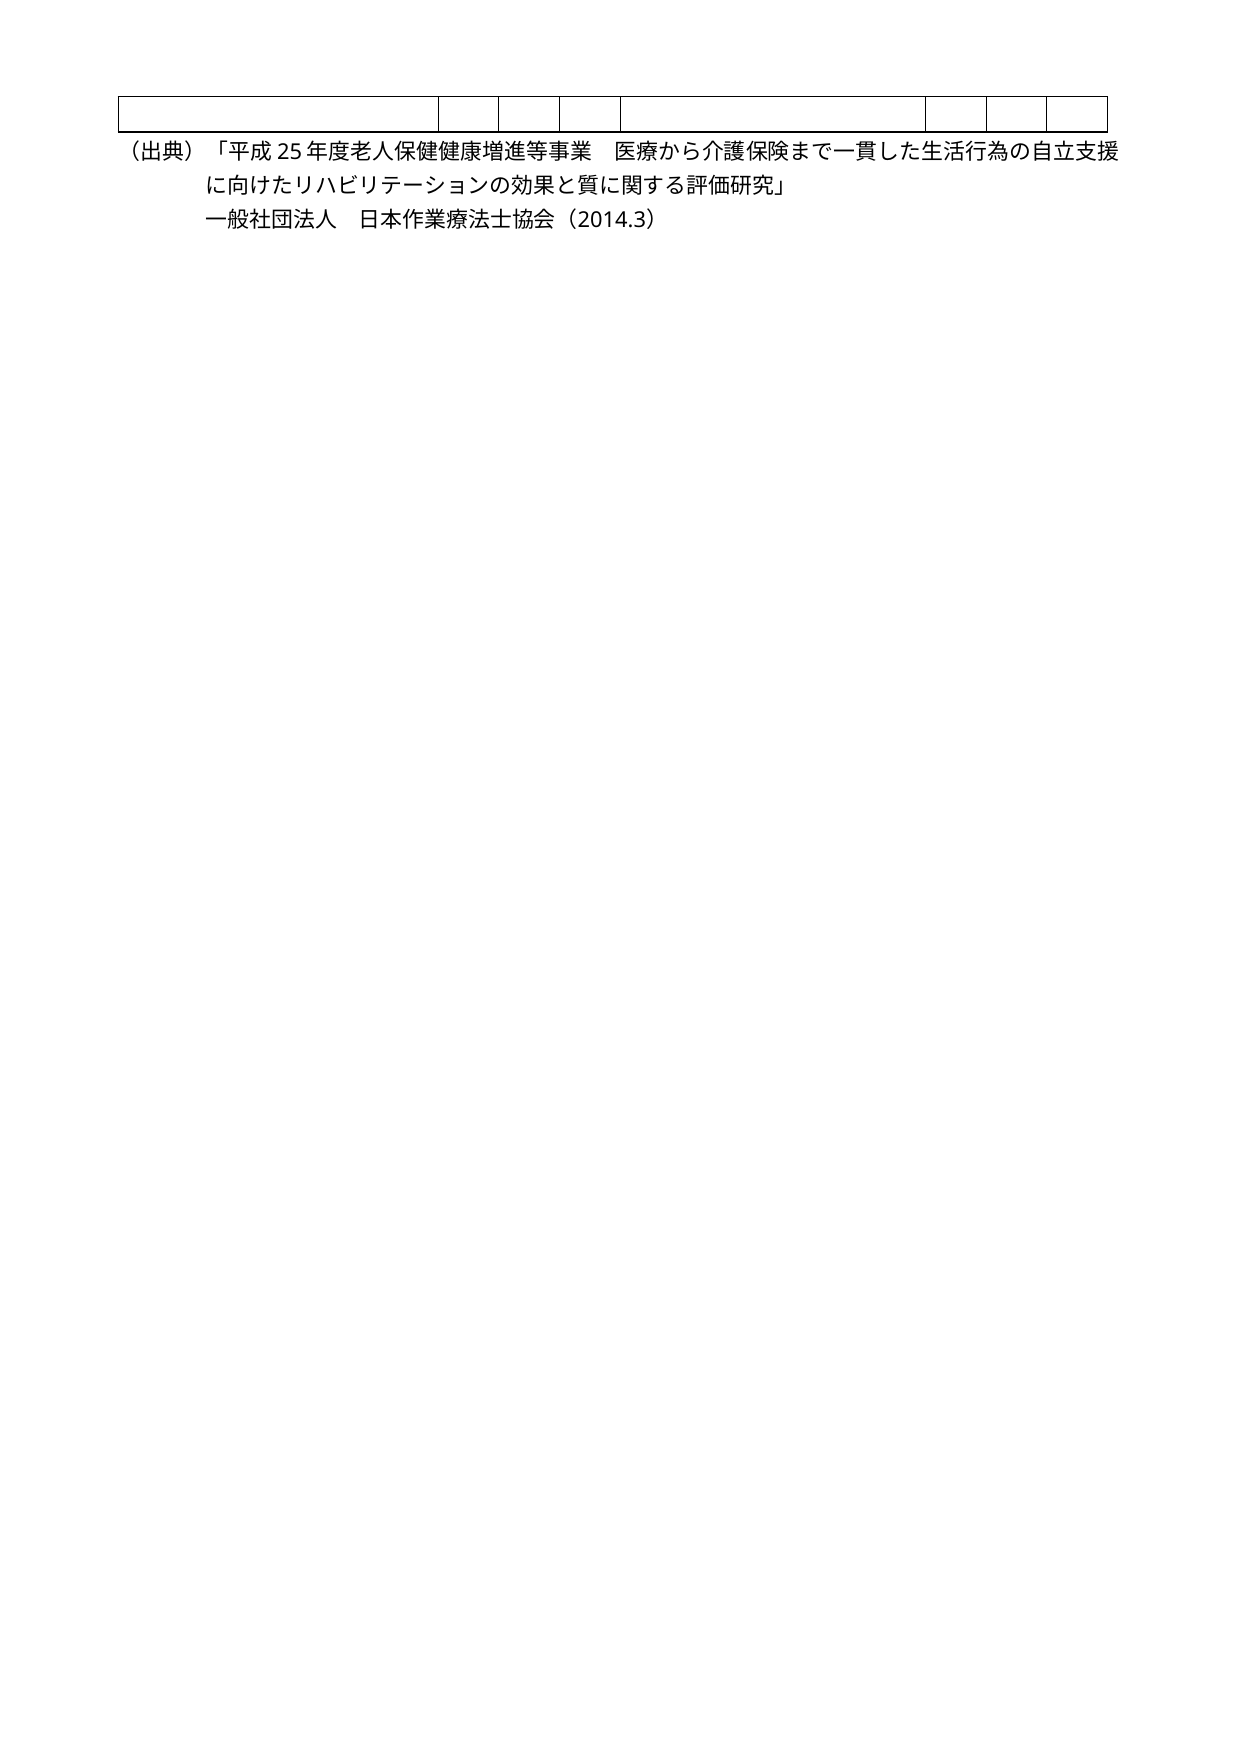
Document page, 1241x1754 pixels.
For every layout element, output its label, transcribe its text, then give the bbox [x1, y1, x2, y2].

text 一般社団法人 日本作業療法士協会（2014.3） [118, 201, 1122, 235]
table_cell [119, 97, 438, 131]
table_cell [621, 97, 925, 131]
text （出典）「平成25年度老人保健健康増進等事業 医療から介護保険まで一貫した生活行為の自立支援に向けたリハビリテーションの効果と質に関する評価研究」 [118, 132, 1122, 201]
table_cell [560, 97, 620, 131]
table_cell [499, 97, 559, 131]
table_cell [987, 97, 1046, 131]
table_cell [926, 97, 986, 131]
table_cell [1047, 97, 1107, 131]
table_cell [439, 97, 498, 131]
